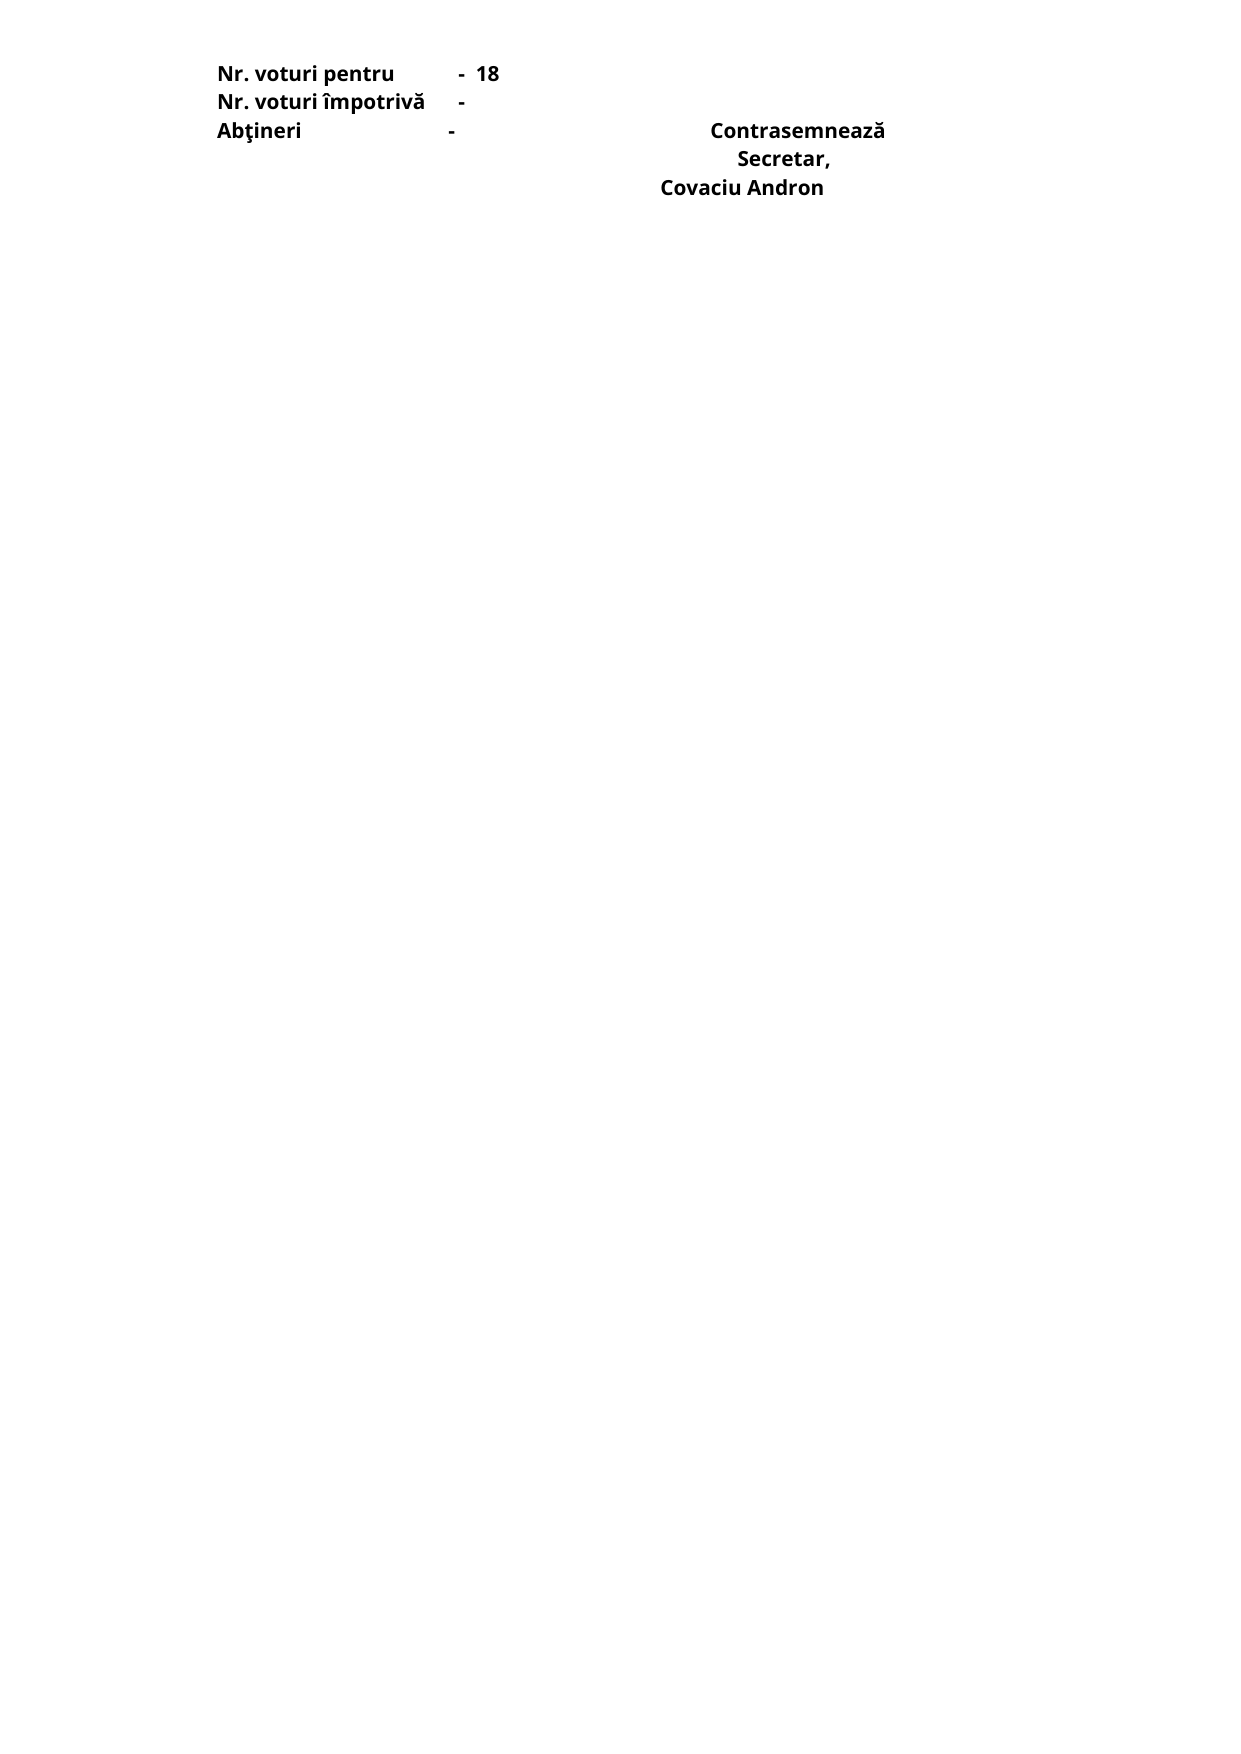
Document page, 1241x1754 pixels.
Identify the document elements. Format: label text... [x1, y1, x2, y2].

text Secretar, Covaciu Andron [142, 144, 1181, 230]
text Abţineri - Contrasemnează [142, 116, 1181, 144]
text Nr. voturi împotrivă - [142, 87, 1181, 116]
text Nr. voturi pentru - 18 [142, 59, 1181, 87]
